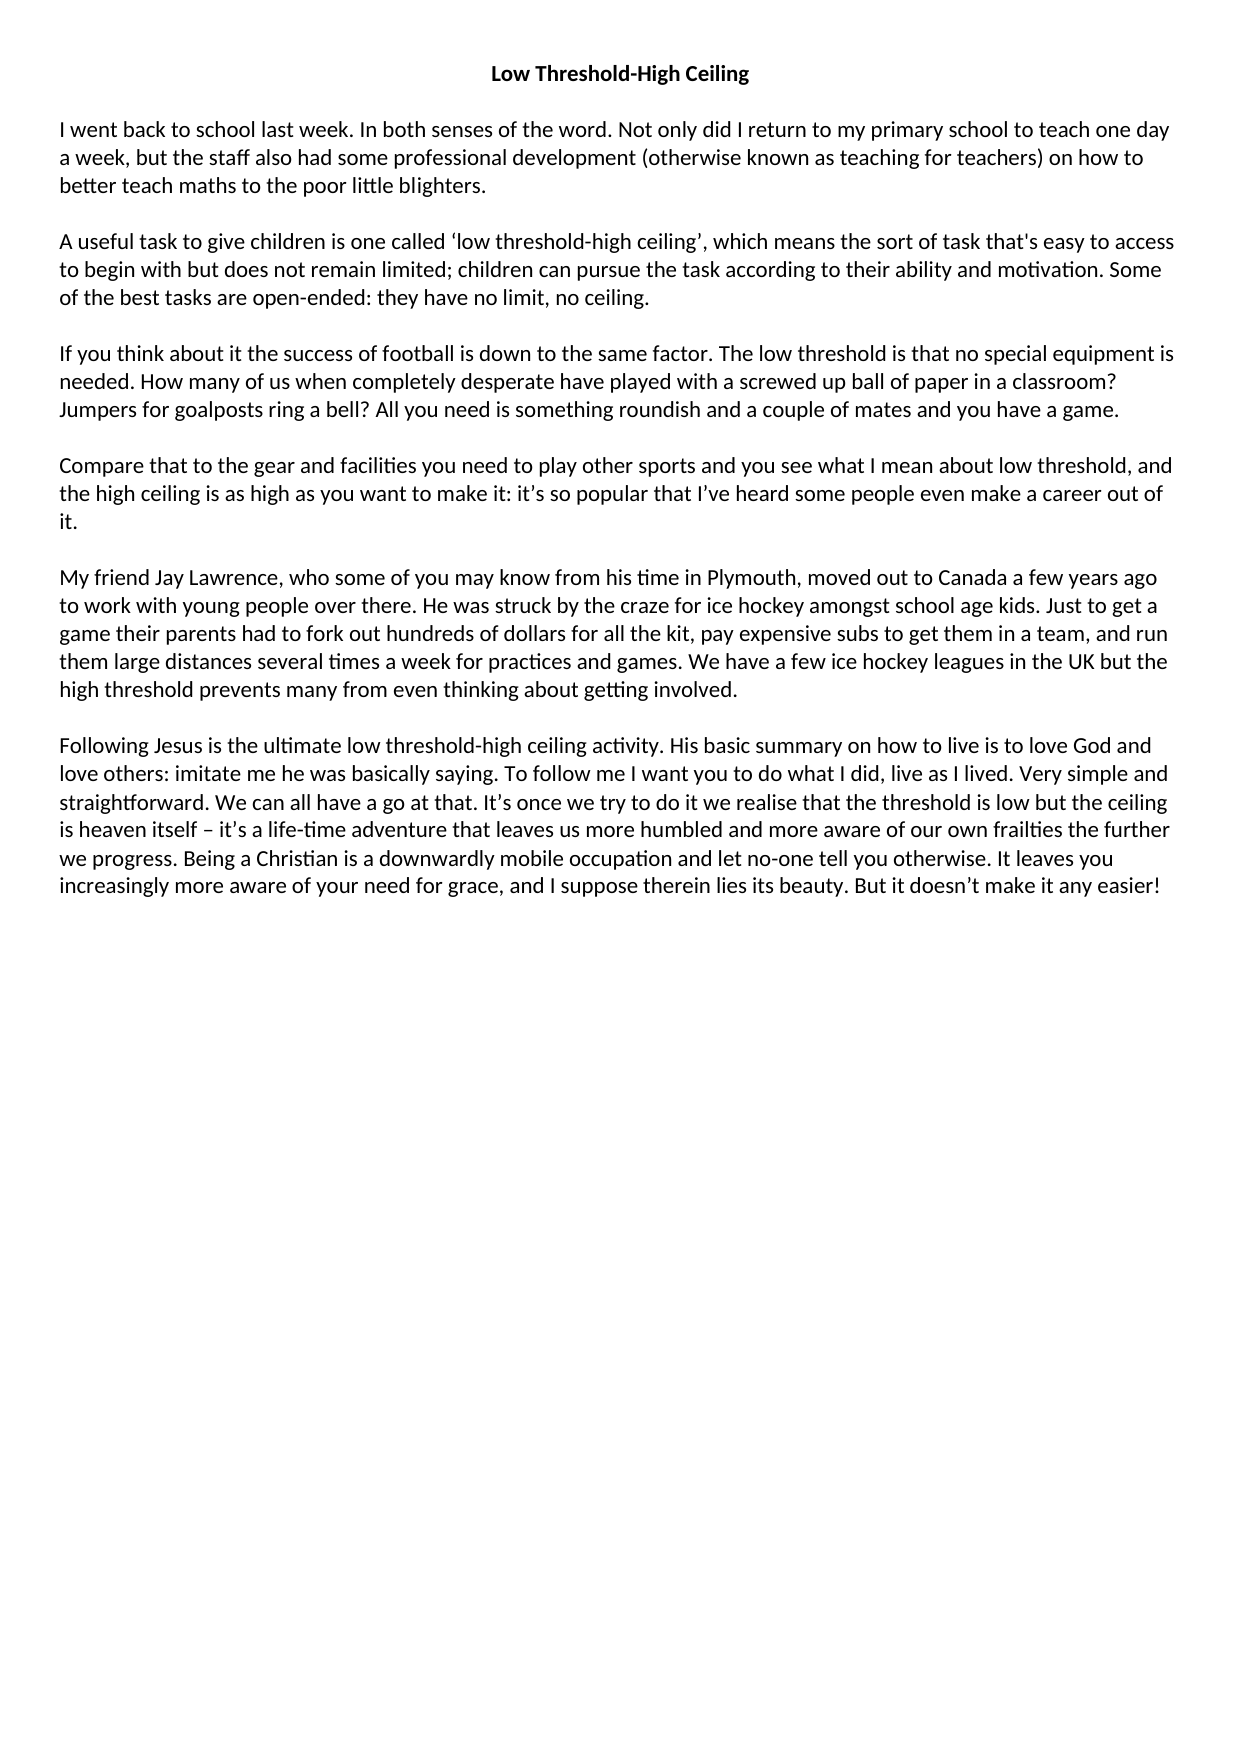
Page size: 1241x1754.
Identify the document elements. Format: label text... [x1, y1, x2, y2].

text Low Threshold-High Ceiling [59, 59, 1181, 87]
text My friend Jay Lawrence, who some of you may know from his time in Plymouth, moved out to Canada a few years ago to work with young people over there. He was struck by the craze for ice hockey amongst school age kids. Just to get a game their parents had to fork out hundreds of dollars for all the kit, pay expensive subs to get them in a team, and run them large distances several times a week for practices and games. We have a few ice hockey leagues in the UK but the high threshold prevents many from even thinking about getting involved. [59, 563, 1181, 703]
text Following Jesus is the ultimate low threshold-high ceiling activity. His basic summary on how to live is to love God and love others: imitate me he was basically saying. To follow me I want you to do what I did, live as I lived. Very simple and straightforward. We can all have a go at that. It’s once we try to do it we realise that the threshold is low but the ceiling is heaven itself – it’s a life-time adventure that leaves us more humbled and more aware of our own frailties the further we progress. Being a Christian is a downwardly mobile occupation and let no-one tell you otherwise. It leaves you increasingly more aware of your need for grace, and I suppose therein lies its beauty. But it doesn’t make it any easier! [59, 732, 1181, 900]
text A useful task to give children is one called ‘low threshold-high ceiling’, which means the sort of task that's easy to access to begin with but does not remain limited; children can pursue the task according to their ability and motivation. Some of the best tasks are open-ended: they have no limit, no ceiling. [59, 227, 1181, 311]
text I went back to school last week. In both senses of the word. Not only did I return to my primary school to teach one day a week, but the staff also had some professional development (otherwise known as teaching for teachers) on how to better teach maths to the poor little blighters. [59, 115, 1181, 199]
text Compare that to the gear and facilities you need to play other sports and you see what I mean about low threshold, and the high ceiling is as high as you want to make it: it’s so popular that I’ve heard some people even make a career out of it. [59, 451, 1181, 535]
text If you think about it the success of football is down to the same factor. The low threshold is that no special equipment is needed. How many of us when completely desperate have played with a screwed up ball of paper in a classroom? Jumpers for goalposts ring a bell? All you need is something roundish and a couple of mates and you have a game. [59, 339, 1181, 423]
